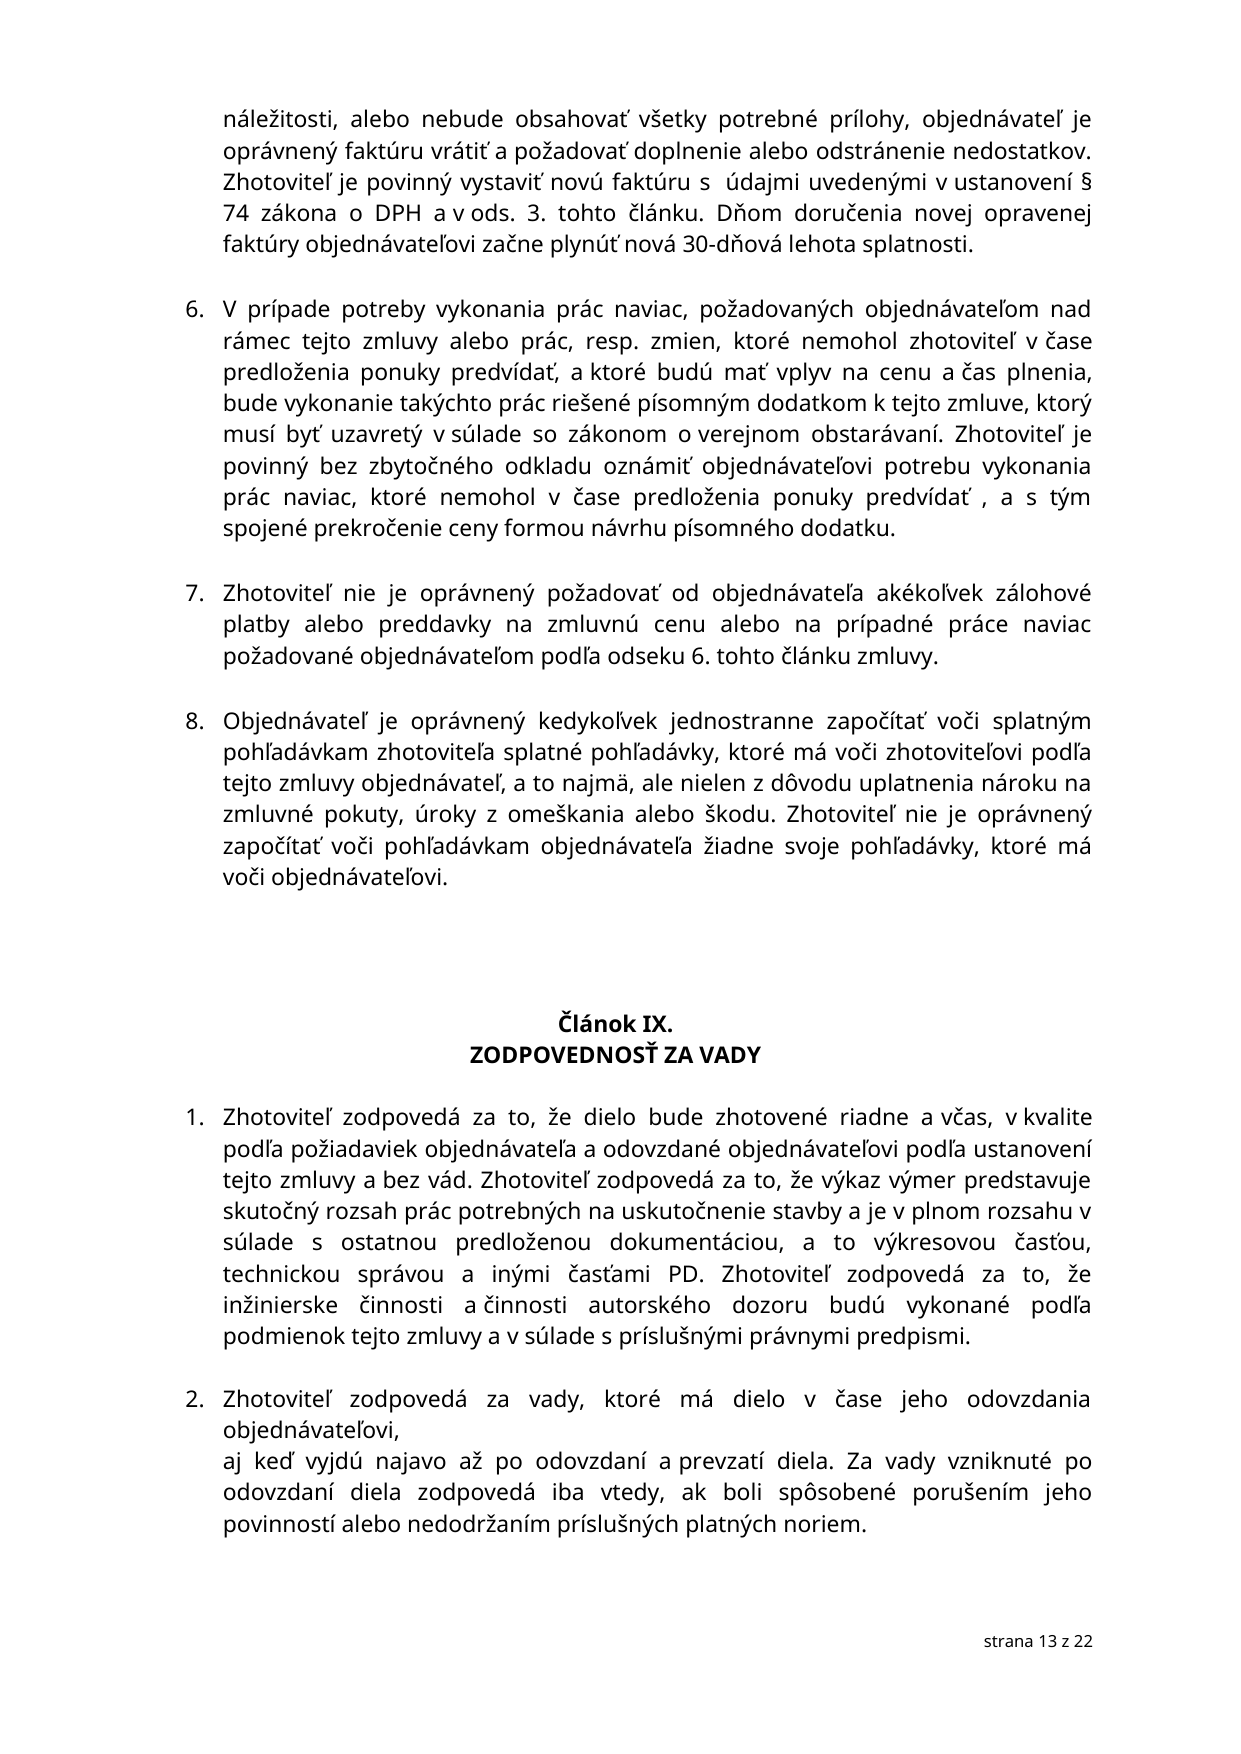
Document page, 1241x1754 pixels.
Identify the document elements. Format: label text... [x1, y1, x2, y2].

text Článok IX. [162, 1008, 1069, 1039]
list Zhotoviteľ zodpovedá za vady, ktoré má dielo v čase jeho odovzdania objednávateľovi, aj keď vyjdú najavo až po odovzdaní a prevzatí diela. Za vady vzniknuté po odovzdaní diela zodpovedá iba vtedy, ak boli spôsobené porušením jeho povinností alebo nedodržaním príslušných platných noriem. [185, 1383, 1093, 1539]
list V prípade potreby vykonania prác naviac, požadovaných objednávateľom nad rámec tejto zmluvy alebo prác, resp. zmien, ktoré nemohol zhotoviteľ v čase predloženia ponuky predvídať, a ktoré budú mať vplyv na cenu a čas plnenia, bude vykonanie takýchto prác riešené písomným dodatkom k tejto zmluve, ktorý musí byť uzavretý v súlade so zákonom o verejnom obstarávaní. Zhotoviteľ je povinný bez zbytočného odkladu oznámiť objednávateľovi potrebu vykonania prác naviac, ktoré nemohol v čase predloženia ponuky predvídať , a s tým spojené prekročenie ceny formou návrhu písomného dodatku. [185, 293, 1093, 543]
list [185, 103, 1093, 260]
list Zhotoviteľ nie je oprávnený požadovať od objednávateľa akékoľvek zálohové platby alebo preddavky na zmluvnú cenu alebo na prípadné práce naviac požadované objednávateľom podľa odseku 6. tohto článku zmluvy. [185, 577, 1093, 671]
list Zhotoviteľ zodpovedá za to, že dielo bude zhotovené riadne a včas, v kvalite podľa požiadaviek objednávateľa a odovzdané objednávateľovi podľa ustanovení tejto zmluvy a bez vád. Zhotoviteľ zodpovedá za to, že výkaz výmer predstavuje skutočný rozsah prác potrebných na uskutočnenie stavby a je v plnom rozsahu v súlade s ostatnou predloženou dokumentáciou, a to výkresovou časťou, technickou správou a inými časťami PD. Zhotoviteľ zodpovedá za to, že inžinierske činnosti a činnosti autorského dozoru budú vykonané podľa podmienok tejto zmluvy a v súlade s príslušnými právnymi predpismi. [185, 1101, 1093, 1351]
text ZODPOVEDNOSŤ ZA VADY [162, 1039, 1069, 1070]
list Objednávateľ je oprávnený kedykoľvek jednostranne započítať voči splatným pohľadávkam zhotoviteľa splatné pohľadávky, ktoré má voči zhotoviteľovi podľa tejto zmluvy objednávateľ, a to najmä, ale nielen z dôvodu uplatnenia nároku na zmluvné pokuty, úroky z omeškania alebo škodu. Zhotoviteľ nie je oprávnený započítať voči pohľadávkam objednávateľa žiadne svoje pohľadávky, ktoré má voči objednávateľovi. [185, 705, 1093, 892]
